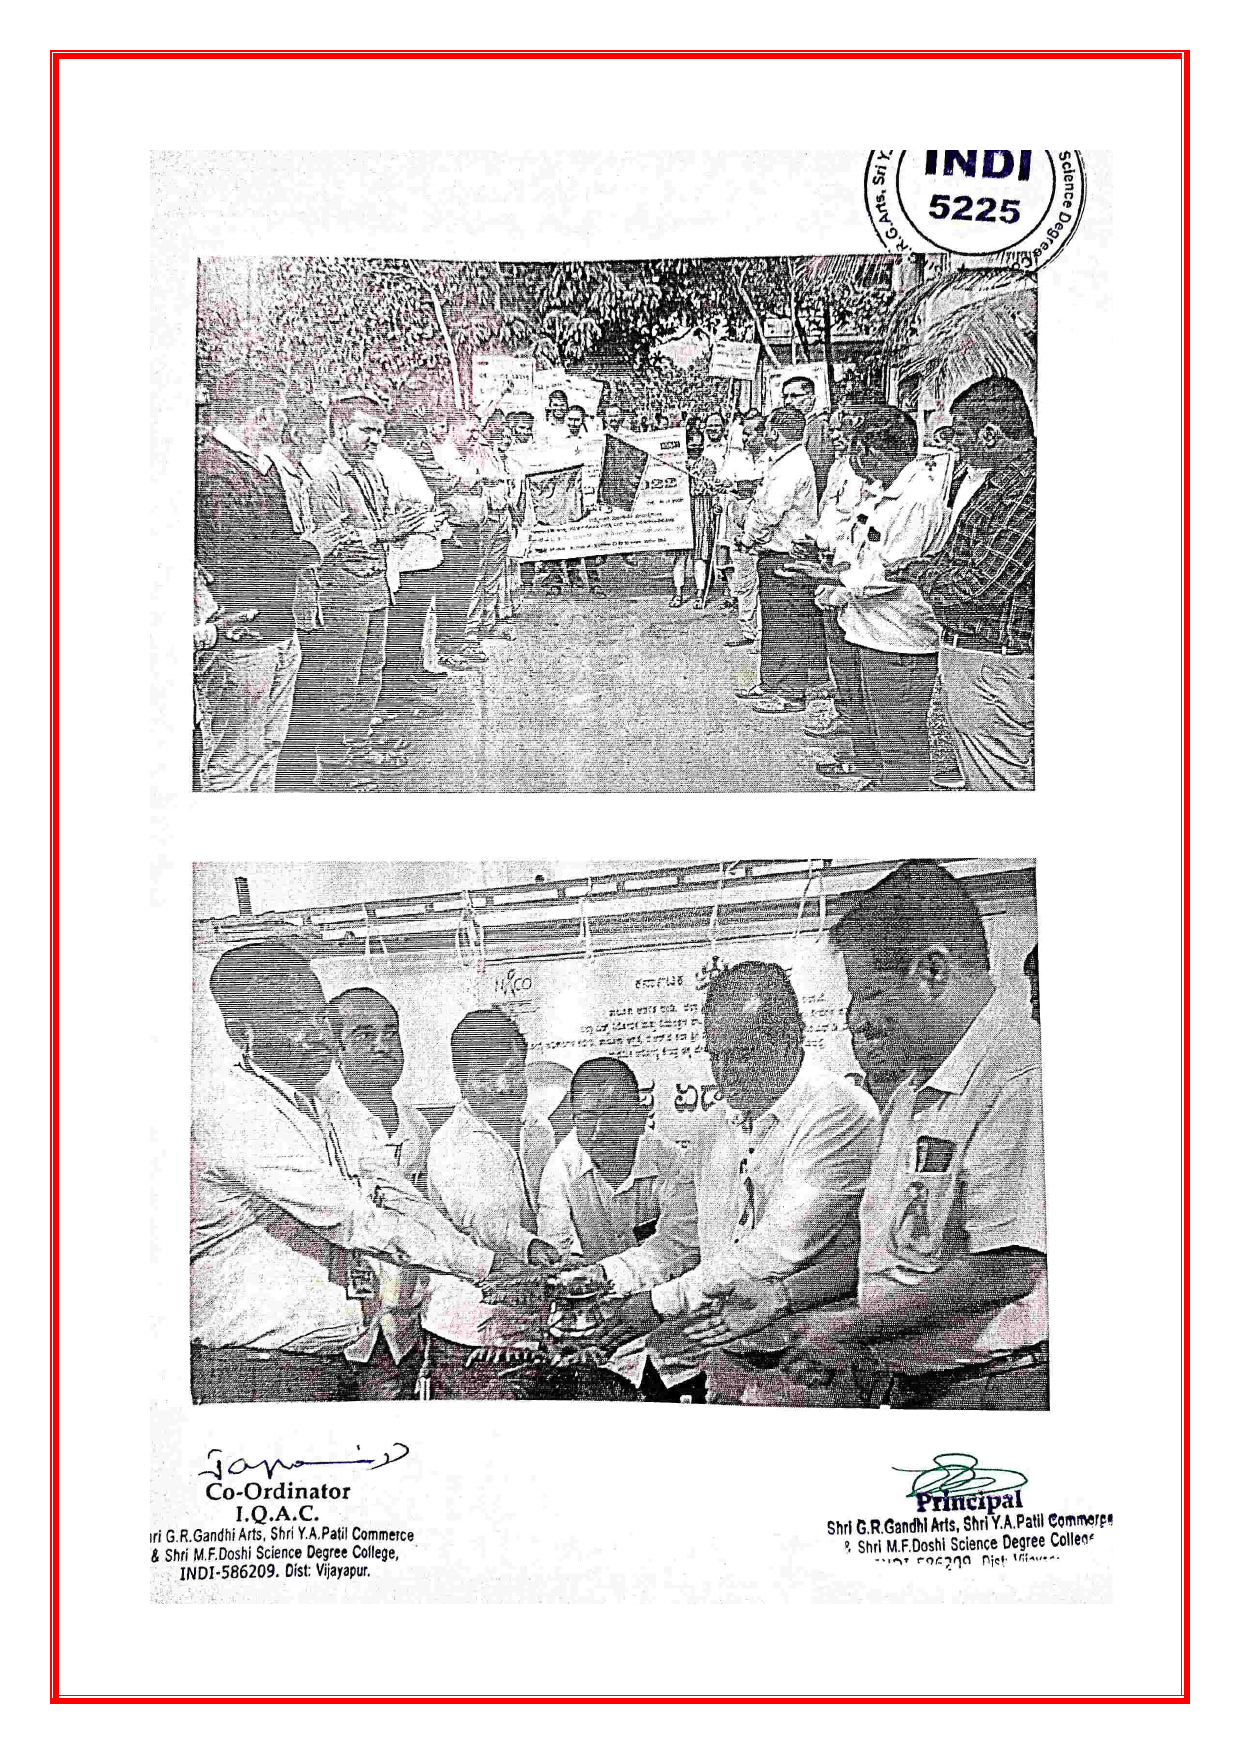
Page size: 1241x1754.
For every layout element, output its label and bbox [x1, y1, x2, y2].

picture [150, 150, 1113, 1604]
